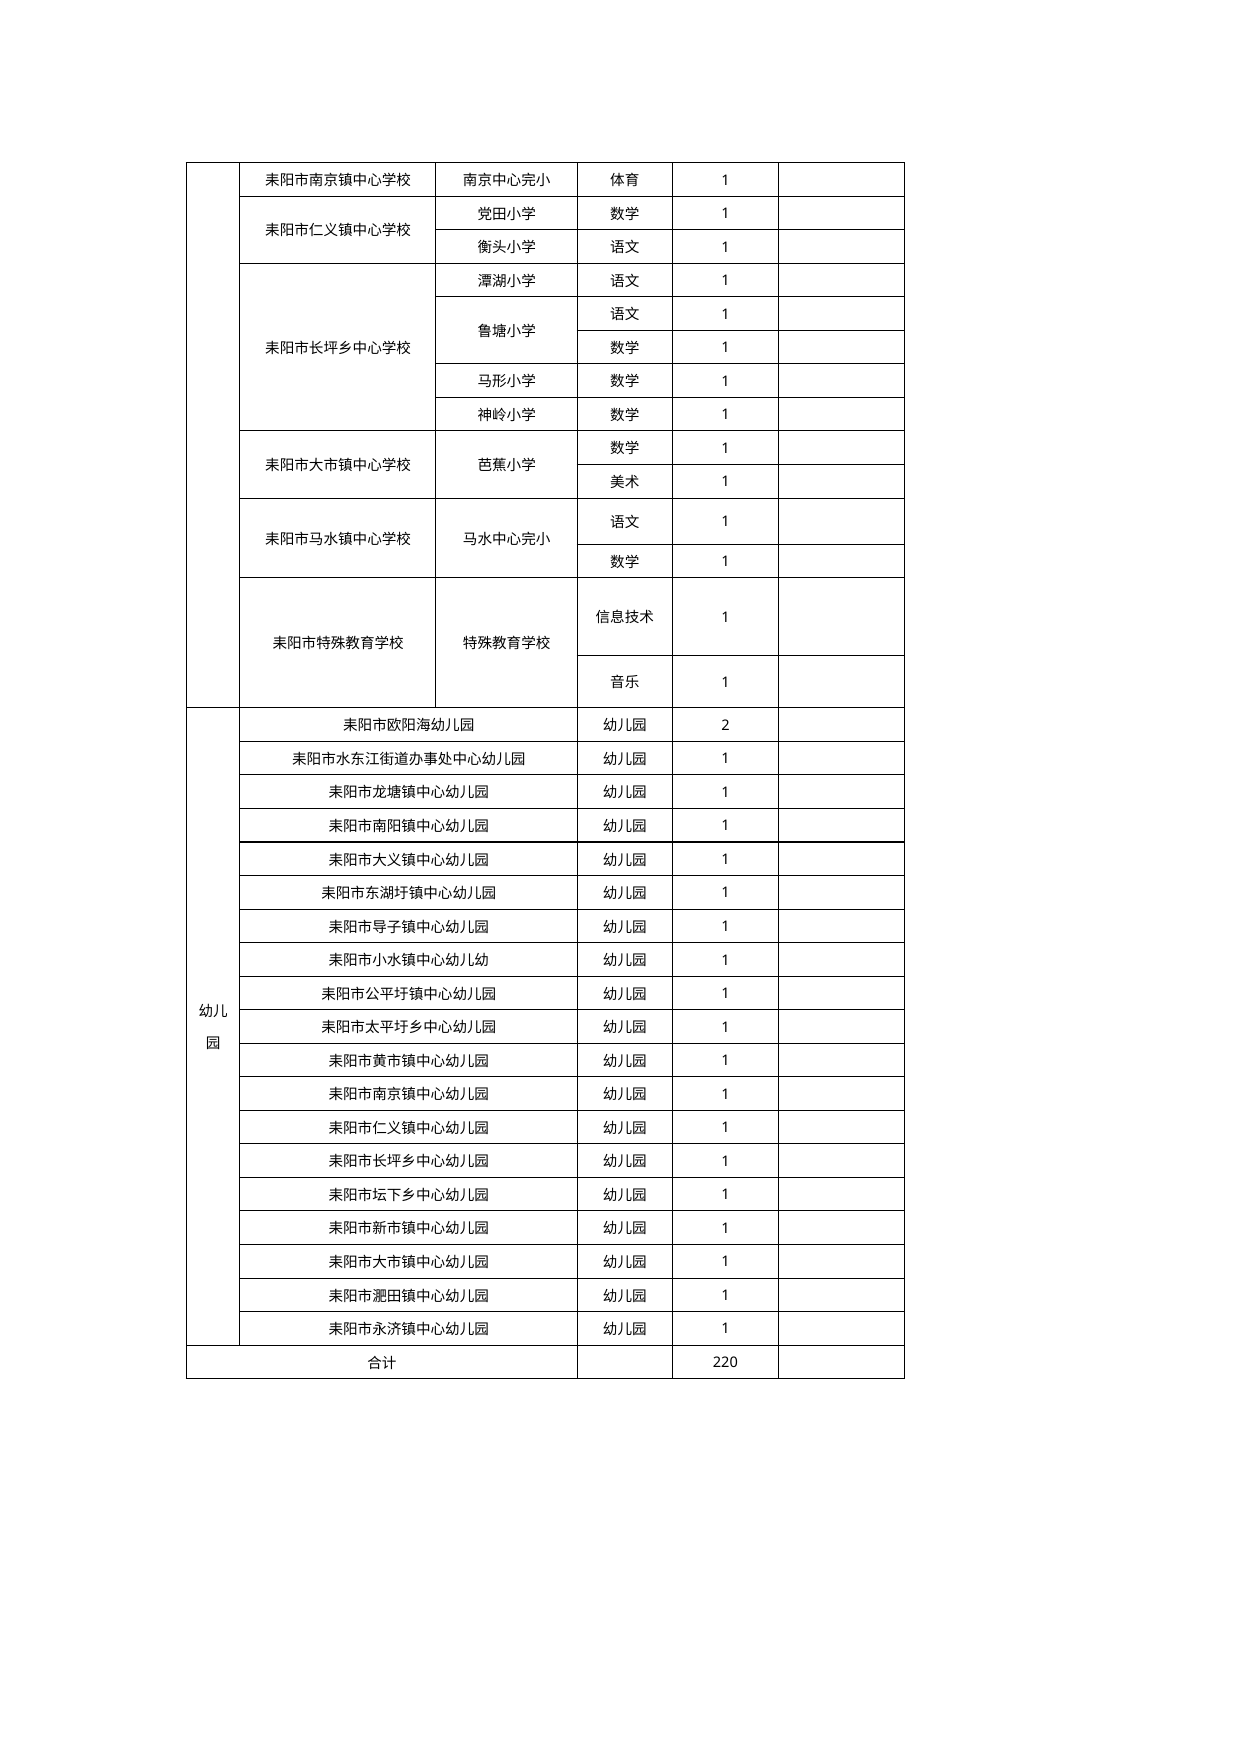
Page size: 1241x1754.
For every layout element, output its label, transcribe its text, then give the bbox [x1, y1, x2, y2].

table_cell 幼儿园 [578, 1245, 672, 1277]
table_cell [779, 431, 904, 464]
table_cell 语文 [578, 264, 672, 296]
table_cell 特殊教育学校 [436, 578, 577, 707]
table_cell 耒阳市水东江街道办事处中心幼儿园 [240, 742, 577, 774]
table_cell 1 [673, 264, 778, 296]
table_cell 幼儿园 [578, 1010, 672, 1043]
table_cell 耒阳市仁义镇中心学校 [240, 197, 435, 263]
table_cell 幼儿园 [578, 809, 672, 841]
table_cell 芭蕉小学 [436, 431, 577, 497]
table_cell 幼儿园 [578, 943, 672, 976]
table_cell 1 [673, 1044, 778, 1076]
table_cell 耒阳市黄市镇中心幼儿园 [240, 1044, 577, 1076]
table_cell 1 [673, 499, 778, 544]
table_cell 1 [673, 1178, 778, 1210]
table_cell [779, 1346, 904, 1378]
table_cell 耒阳市长坪乡中心幼儿园 [240, 1144, 577, 1177]
table_cell [779, 1111, 904, 1143]
table_cell 党田小学 [436, 197, 577, 229]
table_cell 耒阳市大市镇中心幼儿园 [240, 1245, 577, 1277]
table_cell 1 [673, 1077, 778, 1110]
table_cell [779, 977, 904, 1009]
table_cell 1 [673, 1312, 778, 1344]
table_cell 马形小学 [436, 364, 577, 397]
table_cell 1 [673, 545, 778, 577]
table_cell 耒阳市大义镇中心幼儿园 [240, 843, 577, 875]
table_cell 耒阳市长坪乡中心学校 [240, 264, 435, 430]
table_cell 1 [673, 465, 778, 497]
table_cell [779, 1245, 904, 1277]
table_cell [779, 398, 904, 430]
table_cell 幼儿园 [578, 1211, 672, 1244]
table_cell 1 [673, 163, 778, 196]
table_cell [779, 910, 904, 942]
table_cell 1 [673, 331, 778, 363]
table_cell 音乐 [578, 656, 672, 707]
table_cell 体育 [578, 163, 672, 196]
table_cell [779, 364, 904, 397]
table_cell 耒阳市仁义镇中心幼儿园 [240, 1111, 577, 1143]
table_cell 幼儿园 [578, 1144, 672, 1177]
table_cell 衡头小学 [436, 230, 577, 263]
table_cell 耒阳市淝田镇中心幼儿园 [240, 1279, 577, 1311]
table_cell 1 [673, 297, 778, 330]
table_cell [779, 331, 904, 363]
table_cell 1 [673, 230, 778, 263]
table_cell 幼儿园 [578, 1279, 672, 1311]
table_cell [779, 1312, 904, 1344]
table_cell 幼儿园 [578, 977, 672, 1009]
table_cell 1 [673, 431, 778, 464]
table_cell 数学 [578, 364, 672, 397]
table_cell 耒阳市太平圩乡中心幼儿园 [240, 1010, 577, 1043]
table_cell 鲁塘小学 [436, 297, 577, 363]
table_cell 幼儿园 [187, 708, 239, 1344]
table_cell 数学 [578, 197, 672, 229]
table_cell 幼儿园 [578, 876, 672, 908]
table_cell 耒阳市马水镇中心学校 [240, 499, 435, 577]
table_cell 南京中心完小 [436, 163, 577, 196]
table_cell 幼儿园 [578, 1044, 672, 1076]
table_cell 耒阳市特殊教育学校 [240, 578, 435, 707]
table_cell 幼儿园 [578, 1312, 672, 1344]
table_cell 数学 [578, 331, 672, 363]
table_cell [779, 742, 904, 774]
table_cell [779, 1178, 904, 1210]
table_cell [779, 197, 904, 229]
table_cell 220 [673, 1346, 778, 1378]
table_cell 潭湖小学 [436, 264, 577, 296]
table_cell 幼儿园 [578, 708, 672, 741]
table_cell 合计 [187, 1346, 577, 1378]
table_cell [578, 1346, 672, 1378]
table_cell [779, 465, 904, 497]
table_cell [779, 230, 904, 263]
table_cell 1 [673, 1144, 778, 1177]
table_cell 1 [673, 1211, 778, 1244]
table_cell 2 [673, 708, 778, 741]
table_cell [779, 1010, 904, 1043]
table_cell 耒阳市导子镇中心幼儿园 [240, 910, 577, 942]
table_cell 耒阳市龙塘镇中心幼儿园 [240, 775, 577, 808]
table_cell [779, 1211, 904, 1244]
table_cell 1 [673, 364, 778, 397]
table_cell [779, 578, 904, 655]
table_cell 幼儿园 [578, 910, 672, 942]
table_cell 1 [673, 910, 778, 942]
table_cell 1 [673, 1279, 778, 1311]
table_cell 1 [673, 742, 778, 774]
table_cell [779, 1144, 904, 1177]
table_cell 1 [673, 578, 778, 655]
table_cell 耒阳市南京镇中心学校 [240, 163, 435, 196]
table_cell [779, 656, 904, 707]
table_cell 1 [673, 656, 778, 707]
table_cell 信息技术 [578, 578, 672, 655]
table_cell 耒阳市坛下乡中心幼儿园 [240, 1178, 577, 1210]
table_cell 幼儿园 [578, 1178, 672, 1210]
table_cell [779, 297, 904, 330]
table_cell 语文 [578, 499, 672, 544]
table_cell [779, 943, 904, 976]
table_cell 耒阳市小水镇中心幼儿幼 [240, 943, 577, 976]
table_cell 1 [673, 1010, 778, 1043]
table_cell 耒阳市南京镇中心幼儿园 [240, 1077, 577, 1110]
table_cell 耒阳市新市镇中心幼儿园 [240, 1211, 577, 1244]
table_cell 马水中心完小 [436, 499, 577, 577]
table_cell 耒阳市永济镇中心幼儿园 [240, 1312, 577, 1344]
table_cell 幼儿园 [578, 843, 672, 875]
table_cell [779, 1044, 904, 1076]
table_cell 1 [673, 197, 778, 229]
table_cell 1 [673, 977, 778, 1009]
table_cell [779, 809, 904, 841]
table_cell 1 [673, 843, 778, 875]
table_cell 耒阳市公平圩镇中心幼儿园 [240, 977, 577, 1009]
table_cell 耒阳市南阳镇中心幼儿园 [240, 809, 577, 841]
table_cell 语文 [578, 230, 672, 263]
table_cell 幼儿园 [578, 775, 672, 808]
table_cell [779, 1077, 904, 1110]
table_cell 幼儿园 [578, 1077, 672, 1110]
table_cell 数学 [578, 398, 672, 430]
table_cell 耒阳市大市镇中心学校 [240, 431, 435, 497]
table_cell 1 [673, 809, 778, 841]
table_cell [779, 1279, 904, 1311]
table_cell 耒阳市东湖圩镇中心幼儿园 [240, 876, 577, 908]
table_cell [779, 163, 904, 196]
table_cell [779, 843, 904, 875]
table_cell 神岭小学 [436, 398, 577, 430]
table_cell 数学 [578, 431, 672, 464]
table_cell [779, 545, 904, 577]
table_cell [779, 708, 904, 741]
table_cell 幼儿园 [578, 742, 672, 774]
table_cell 1 [673, 398, 778, 430]
table_cell 1 [673, 775, 778, 808]
table_cell 语文 [578, 297, 672, 330]
table_cell 数学 [578, 545, 672, 577]
table_cell 耒阳市欧阳海幼儿园 [240, 708, 577, 741]
table_cell [779, 775, 904, 808]
table_cell 1 [673, 876, 778, 908]
table_cell [779, 876, 904, 908]
table_cell 1 [673, 1245, 778, 1277]
table_cell 1 [673, 1111, 778, 1143]
table_cell [779, 264, 904, 296]
table_cell 美术 [578, 465, 672, 497]
table_cell 1 [673, 943, 778, 976]
table_cell 幼儿园 [578, 1111, 672, 1143]
table_cell [779, 499, 904, 544]
